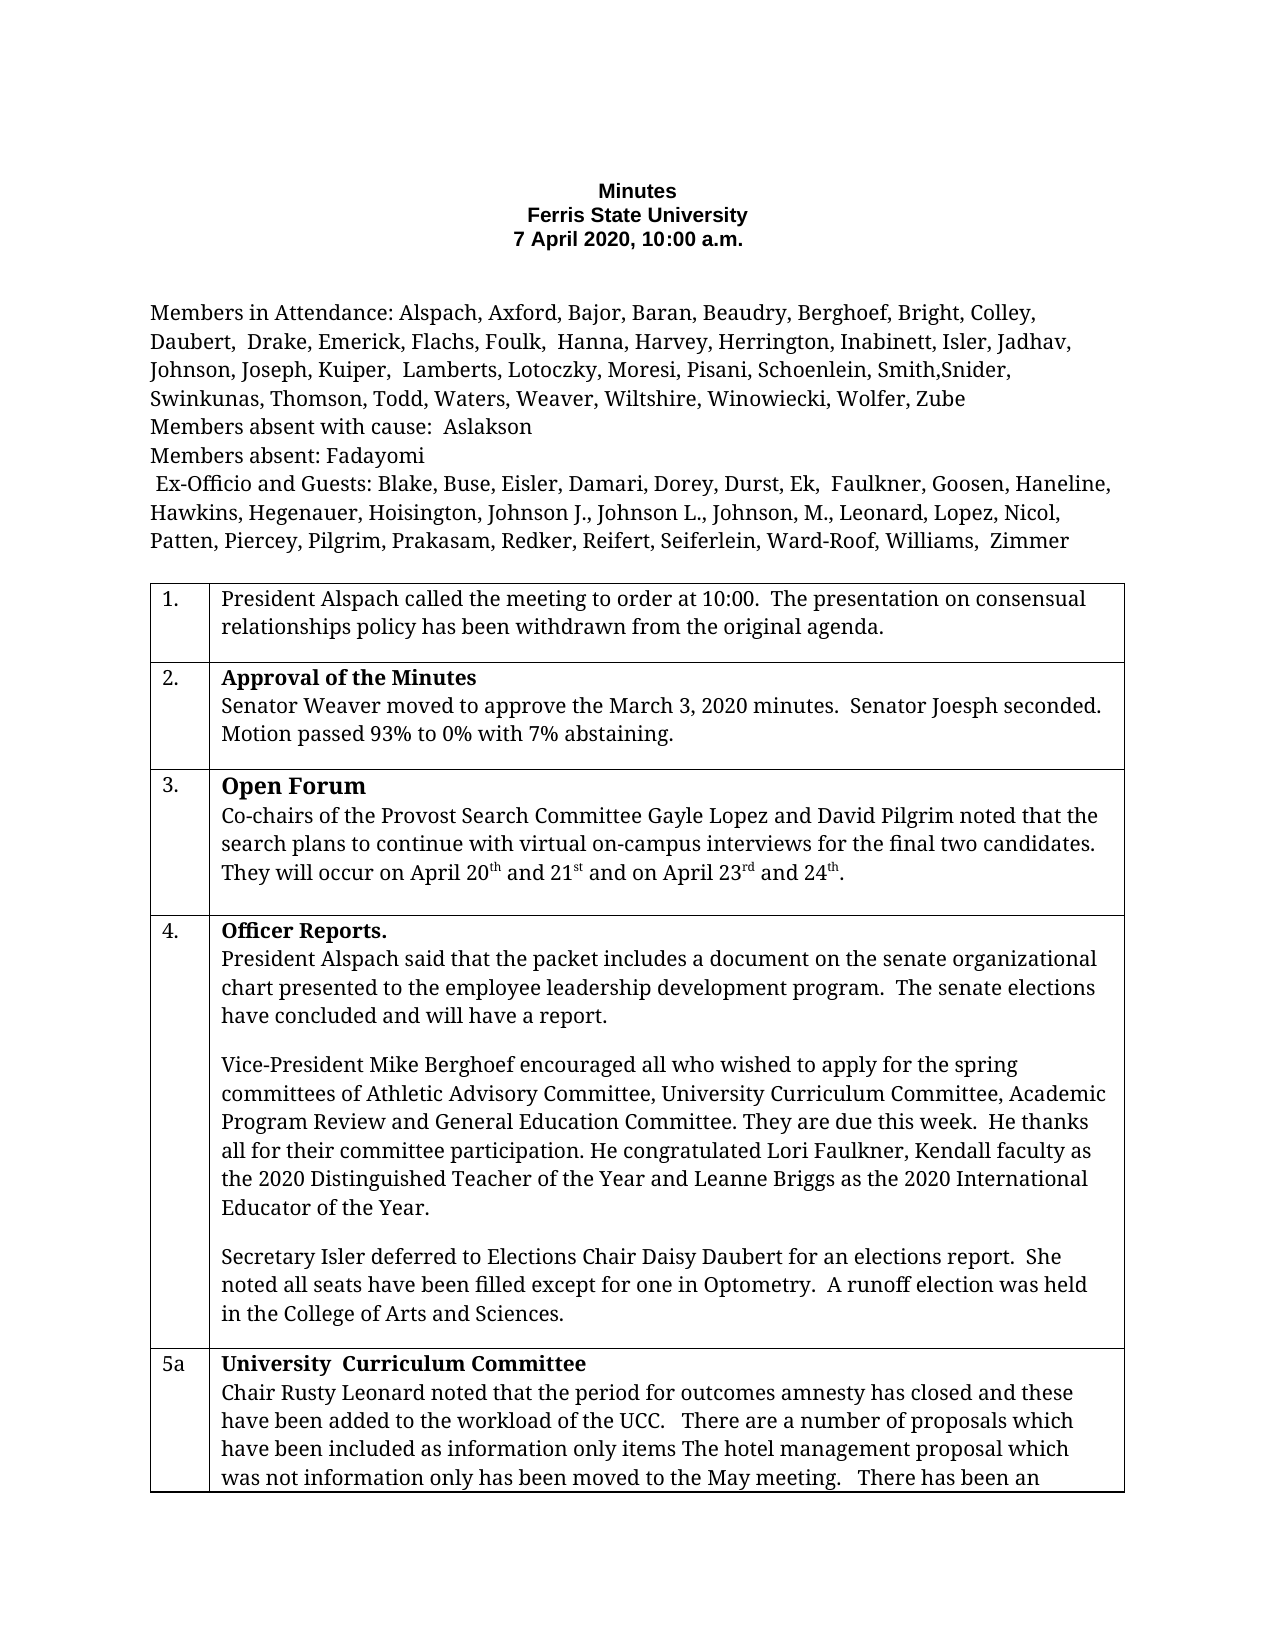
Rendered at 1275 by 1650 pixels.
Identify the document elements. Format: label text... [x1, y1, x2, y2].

table_header President Alspach called the meeting to order at 10:00. The presentation on consensual relationships policy has been withdrawn from the original agenda. [210, 584, 1124, 662]
table_header 1. [151, 584, 209, 662]
text Ferris State University [150, 203, 1125, 227]
table_cell 4. [151, 916, 209, 1348]
table_cell 5a [151, 1349, 209, 1491]
table_cell Approval of the Minutes Senator Weaver moved to approve the March 3, 2020 minutes. Senator Joesph seconded. Motion passed 93% to 0% with 7% abstaining. [210, 663, 1124, 769]
table_cell 3. [151, 770, 209, 915]
text Minutes [150, 179, 1125, 203]
text Ex-Officio and Guests: Blake, Buse, Eisler, Damari, Dorey, Durst, Ek, Faulkner, Goosen, Haneline, Hawkins, Hegenauer, Hoisington, Johnson J., Johnson L., Johnson, M., Leonard, Lopez, Nicol, Patten, Piercey, Pilgrim, Prakasam, Redker, Reifert, Seiferlein, Ward-Roof, Williams, Zimmer [150, 469, 1125, 554]
text Members absent with cause: Aslakson [150, 412, 1125, 441]
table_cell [210, 1349, 1124, 1491]
table_cell Open Forum Co-chairs of the Provost Search Committee Gayle Lopez and David Pilgrim noted that the search plans to continue with virtual on-campus interviews for the final two candidates. They will occur on April 20th and 21st and on April 23rd and 24th. [210, 770, 1124, 915]
table_cell 2. [151, 663, 209, 769]
text Members absent: Fadayomi [150, 441, 1125, 469]
table_cell Officer Reports. President Alspach said that the packet includes a document on the senate organizational chart presented to the employee leadership development program. The senate elections have concluded and will have a report. Vice-President Mike Berghoef encouraged all who wished to apply for the spring committees of Athletic Advisory Committee, University Curriculum Committee, Academic Program Review and General Education Committee. They are due this week. He thanks all for their committee participation. He congratulated Lori Faulkner, Kendall faculty as the 2020 Distinguished Teacher of the Year and Leanne Briggs as the 2020 International Educator of the Year. Secretary Isler deferred to Elections Chair Daisy Daubert for an elections report. She noted all seats have been filled except for one in Optometry. A runoff election was held in the College of Arts and Sciences. [210, 916, 1124, 1348]
text Members in Attendance: Alspach, Axford, Bajor, Baran, Beaudry, Berghoef, Bright, Colley, Daubert, Drake, Emerick, Flachs, Foulk, Hanna, Harvey, Herrington, Inabinett, Isler, Jadhav, Johnson, Joseph, Kuiper, Lamberts, Lotoczky, Moresi, Pisani, Schoenlein, Smith,Snider, Swinkunas, Thomson, Todd, Waters, Weaver, Wiltshire, Winowiecki, Wolfer, Zube [150, 298, 1125, 412]
text 7 April 2020, 10:00 a.m. [150, 227, 1125, 251]
